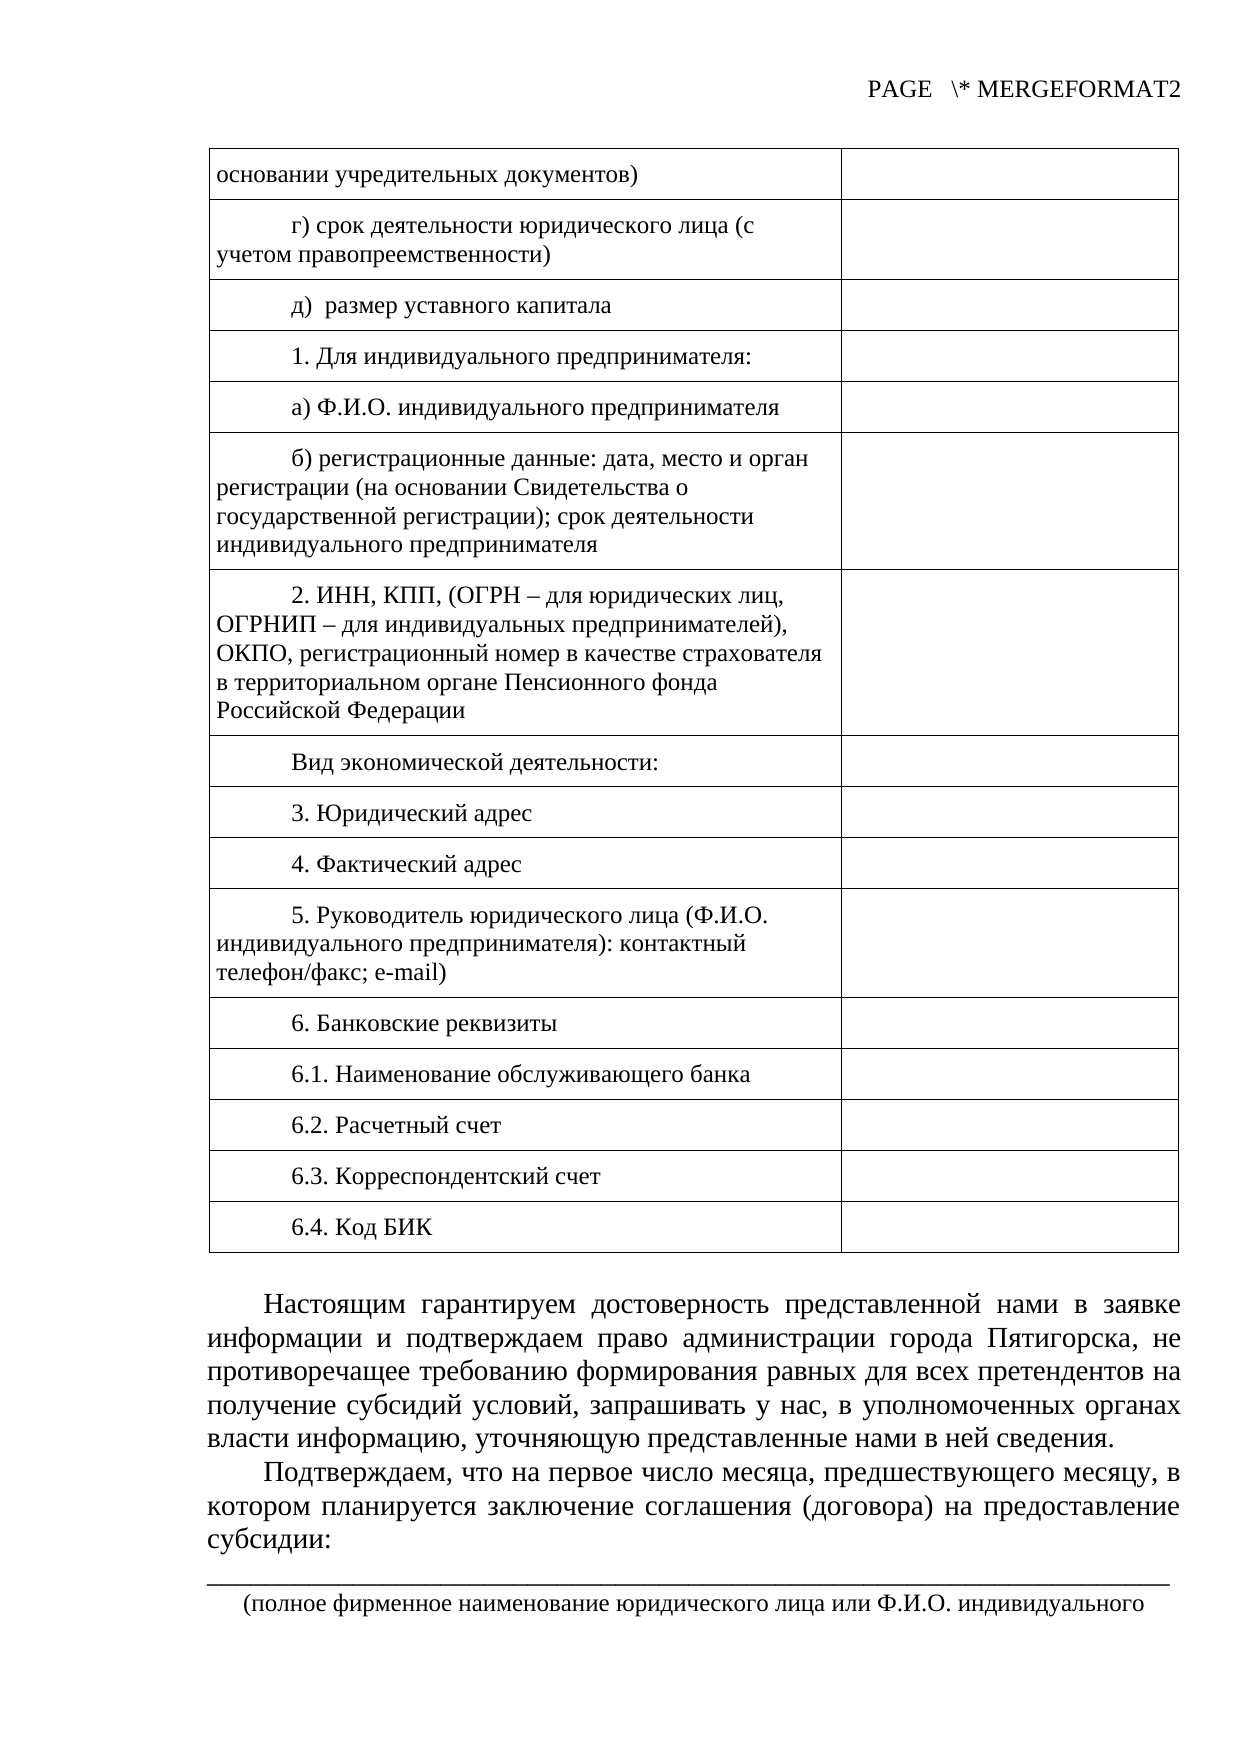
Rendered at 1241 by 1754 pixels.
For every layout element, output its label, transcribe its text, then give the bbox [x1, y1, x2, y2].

table_cell 6. Банковские реквизиты [210, 998, 841, 1048]
table_cell 1. Для индивидуального предпринимателя: [210, 331, 841, 381]
table_cell [842, 998, 1178, 1048]
table_cell 5. Руководитель юридического лица (Ф.И.О. индивидуального предпринимателя): контактный телефон/факс; e-mail) [210, 889, 841, 997]
table_cell [842, 200, 1178, 278]
table_cell Вид экономической деятельности: [210, 736, 841, 786]
table_cell 6.4. Код БИК [210, 1202, 841, 1252]
table_cell [842, 838, 1178, 888]
text Настоящим гарантируем достоверность представленной нами в заявке информации и подтверждаем право администрации города Пятигорска, не противоречащее требованию формирования равных для всех претендентов на получение субсидий условий, запрашивать у нас, в уполномоченных органах власти информацию, уточняющую представленные нами в ней сведения. [207, 1286, 1181, 1454]
table_cell г) срок деятельности юридического лица (с учетом правопреемственности) [210, 200, 841, 278]
table_cell [842, 382, 1178, 432]
text Подтверждаем, что на первое число месяца, предшествующего месяцу, в котором планируется заключение соглашения (договора) на предоставление субсидии: [207, 1454, 1181, 1555]
table_cell [842, 570, 1178, 735]
table_cell 4. Фактический адрес [210, 838, 841, 888]
table_cell [842, 1202, 1178, 1252]
table_cell [842, 331, 1178, 381]
table_cell 6.2. Расчетный счет [210, 1100, 841, 1150]
table_cell 6.3. Корреспондентский счет [210, 1151, 841, 1201]
text __________________________________________________________________ [207, 1555, 1181, 1588]
table_cell [842, 1151, 1178, 1201]
table_cell [842, 149, 1178, 199]
table_cell [842, 1100, 1178, 1150]
table_cell б) регистрационные данные: дата, место и орган регистрации (на основании Свидетельства о государственной регистрации); срок деятельности индивидуального предпринимателя [210, 433, 841, 569]
table_cell 2. ИНН, КПП, (ОГРН – для юридических лиц, ОГРНИП – для индивидуальных предпринимателей), ОКПО, регистрационный номер в качестве страхователя в территориальном органе Пенсионного фонда Российской Федерации [210, 570, 841, 735]
table_cell [842, 1049, 1178, 1099]
table_cell [842, 433, 1178, 569]
table_cell 3. Юридический адрес [210, 787, 841, 837]
table_cell [842, 280, 1178, 329]
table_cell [210, 149, 841, 199]
table_cell [842, 736, 1178, 786]
table_cell 6.1. Наименование обслуживающего банка [210, 1049, 841, 1099]
text (полное фирменное наименование юридического лица или Ф.И.О. индивидуального [207, 1588, 1181, 1617]
table_cell [842, 889, 1178, 997]
table_cell [842, 787, 1178, 837]
table_cell а) Ф.И.О. индивидуального предпринимателя [210, 382, 841, 432]
table_cell д) размер уставного капитала [210, 280, 841, 329]
